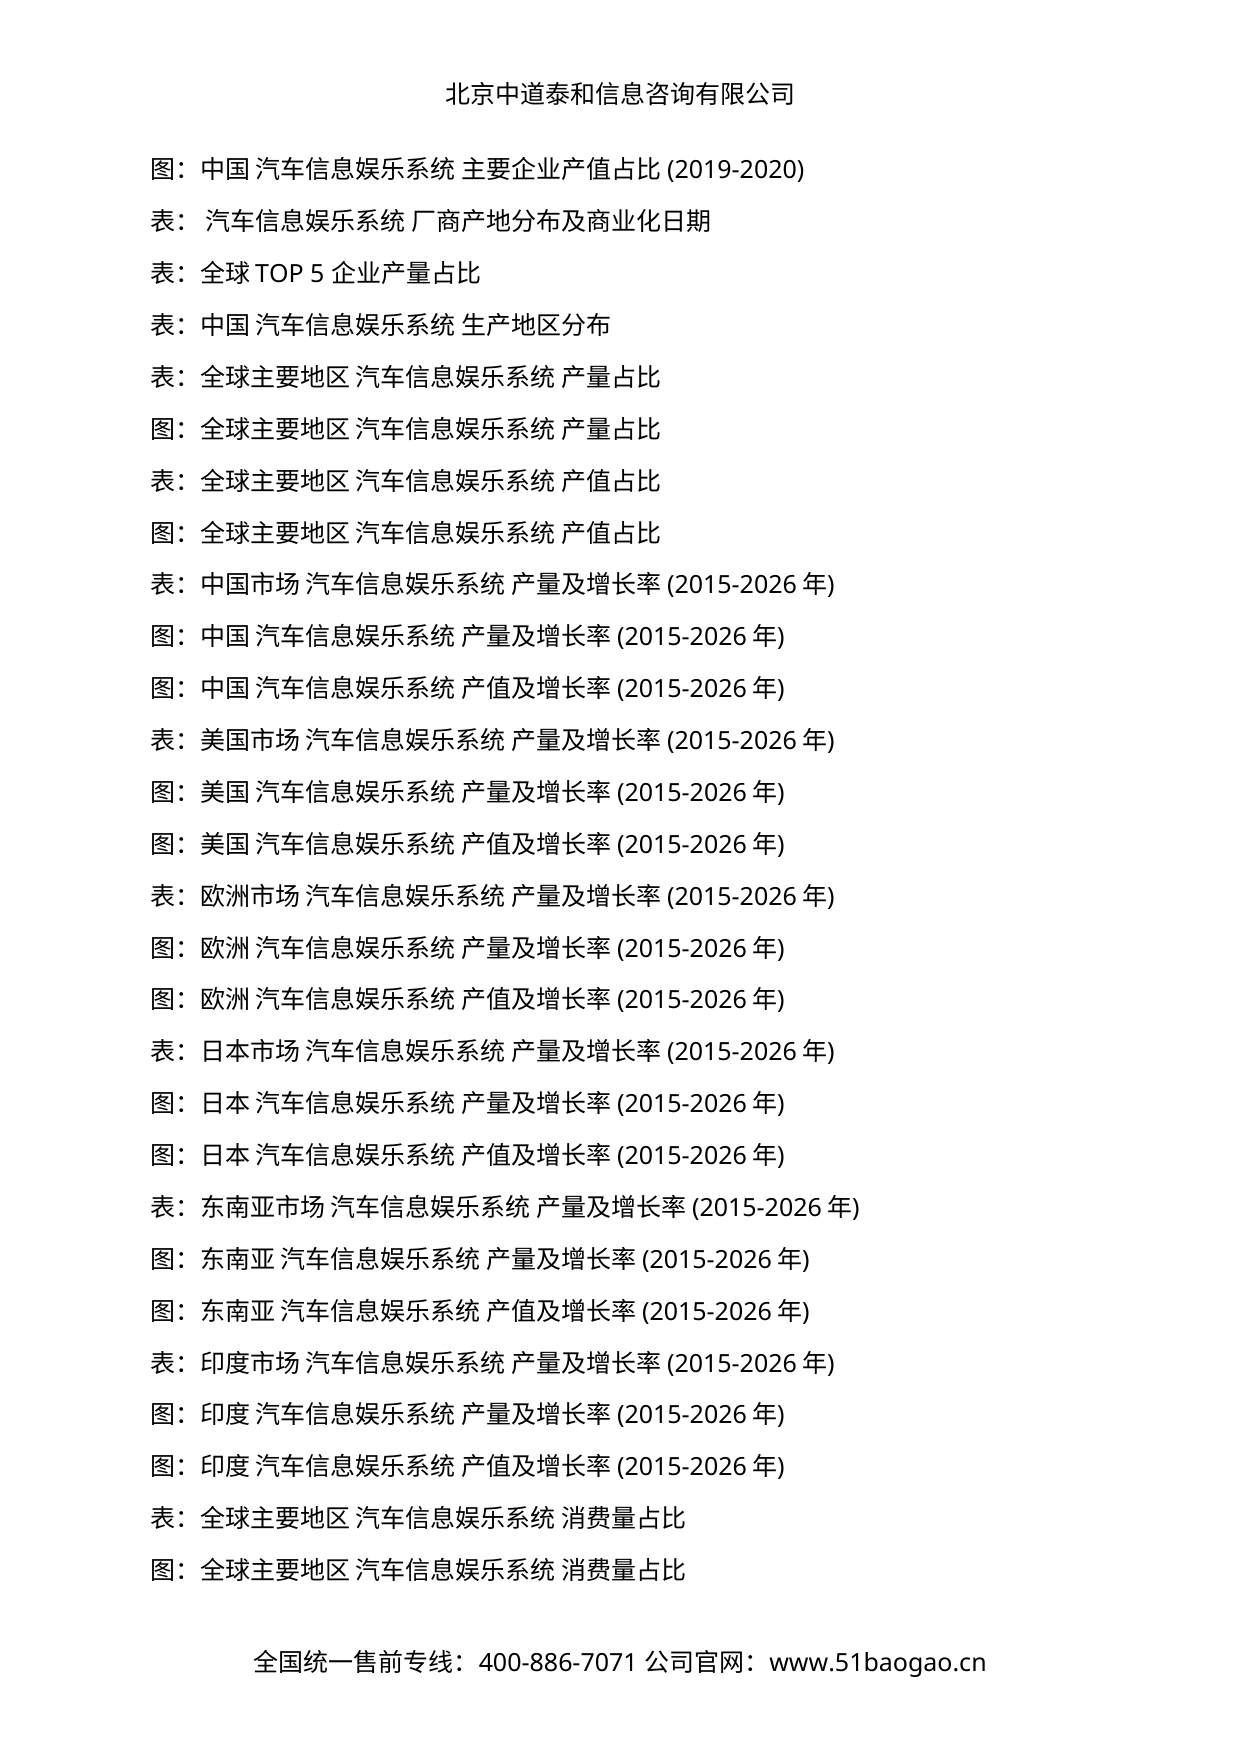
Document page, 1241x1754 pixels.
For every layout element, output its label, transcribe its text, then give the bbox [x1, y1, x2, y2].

text 表：日本市场 汽车信息娱乐系统 产量及增长率 (2015-2026年) [150, 1032, 1090, 1068]
text 表：欧洲市场 汽车信息娱乐系统 产量及增长率 (2015-2026年) [150, 876, 1090, 912]
text 图：日本 汽车信息娱乐系统 产量及增长率 (2015-2026年) [150, 1084, 1090, 1120]
text 图：欧洲 汽车信息娱乐系统 产值及增长率 (2015-2026年) [150, 980, 1090, 1016]
text 图：美国 汽车信息娱乐系统 产量及增长率 (2015-2026年) [150, 772, 1090, 809]
text 表：美国市场 汽车信息娱乐系统 产量及增长率 (2015-2026年) [150, 721, 1090, 757]
text 图：欧洲 汽车信息娱乐系统 产量及增长率 (2015-2026年) [150, 928, 1090, 964]
text 图：中国 汽车信息娱乐系统 主要企业产值占比 (2019-2020) [150, 150, 1090, 186]
text 表：全球TOP 5 企业产量占比 [150, 254, 1090, 290]
text 表：全球主要地区 汽车信息娱乐系统 产值占比 [150, 461, 1090, 497]
text 表：中国 汽车信息娱乐系统 生产地区分布 [150, 306, 1090, 342]
text 图：日本 汽车信息娱乐系统 产值及增长率 (2015-2026年) [150, 1136, 1090, 1172]
text 图：美国 汽车信息娱乐系统 产值及增长率 (2015-2026年) [150, 824, 1090, 861]
text 表：全球主要地区 汽车信息娱乐系统 消费量占比 [150, 1499, 1090, 1535]
text 图：全球主要地区 汽车信息娱乐系统 消费量占比 [150, 1551, 1090, 1587]
text 图：中国 汽车信息娱乐系统 产值及增长率 (2015-2026年) [150, 669, 1090, 705]
text 图：印度 汽车信息娱乐系统 产值及增长率 (2015-2026年) [150, 1447, 1090, 1483]
text 表：东南亚市场 汽车信息娱乐系统 产量及增长率 (2015-2026年) [150, 1187, 1090, 1224]
text 图：东南亚 汽车信息娱乐系统 产值及增长率 (2015-2026年) [150, 1291, 1090, 1327]
text 图：全球主要地区 汽车信息娱乐系统 产值占比 [150, 513, 1090, 549]
text 图：全球主要地区 汽车信息娱乐系统 产量占比 [150, 409, 1090, 446]
text 表：全球主要地区 汽车信息娱乐系统 产量占比 [150, 357, 1090, 394]
text 图：中国 汽车信息娱乐系统 产量及增长率 (2015-2026年) [150, 617, 1090, 653]
text 图：东南亚 汽车信息娱乐系统 产量及增长率 (2015-2026年) [150, 1239, 1090, 1276]
text 表：印度市场 汽车信息娱乐系统 产量及增长率 (2015-2026年) [150, 1343, 1090, 1379]
text 表： 汽车信息娱乐系统 厂商产地分布及商业化日期 [150, 202, 1090, 238]
text 图：印度 汽车信息娱乐系统 产量及增长率 (2015-2026年) [150, 1395, 1090, 1431]
text 表：中国市场 汽车信息娱乐系统 产量及增长率 (2015-2026年) [150, 565, 1090, 601]
